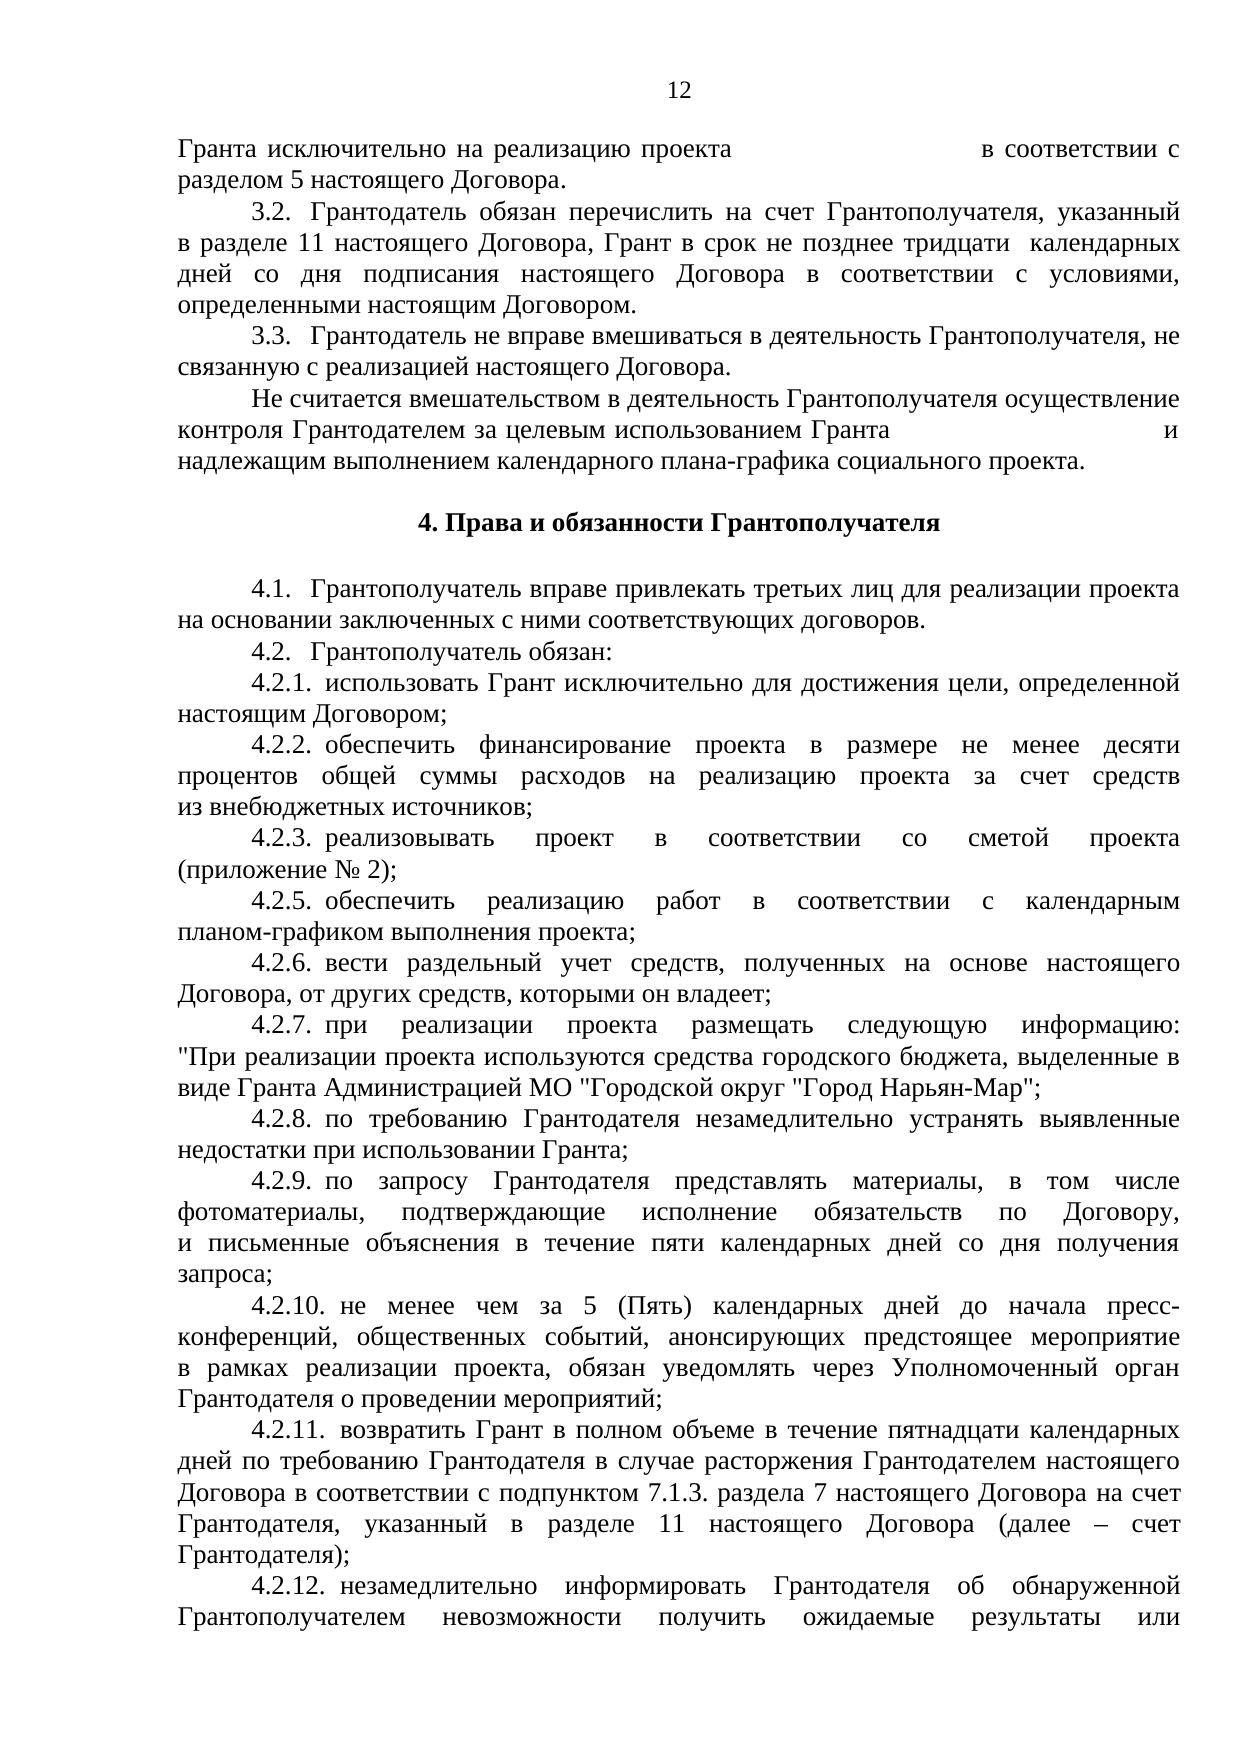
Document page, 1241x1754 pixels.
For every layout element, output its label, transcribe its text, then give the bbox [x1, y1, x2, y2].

text Не считается вмешательством в деятельность Грантополучателя осуществление контроля Грантодателем за целевым использованием Гранта и надлежащим выполнением календарного плана-графика социального проекта. [177, 382, 1181, 475]
text 4.1. Грантополучатель вправе привлекать третьих лиц для реализации проекта на основании заключенных с ними соответствующих договоров. [177, 572, 1181, 635]
text 4.2.8. по требованию Грантодателя незамедлительно устранять выявленные недостатки при использовании Гранта; [177, 1102, 1181, 1164]
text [177, 1569, 1181, 1631]
text 4.2.7. при реализации проекта размещать следующую информацию: "При реализации проекта используются средства городского бюджета, выделенные в виде Гранта Администрацией МО "Городской округ "Город Нарьян-Мар"; [177, 1008, 1181, 1102]
text 4.2.2. обеспечить финансирование проекта в размере не менее десяти процентов общей суммы расходов на реализацию проекта за счет средств из внебюджетных источников; [177, 728, 1181, 822]
text 4.2.11. возвратить Грант в полном объеме в течение пятнадцати календарных дней по требованию Грантодателя в случае расторжения Грантодателем настоящего Договора в соответствии с подпунктом 7.1.3. раздела 7 настоящего Договора на счет Грантодателя, указанный в разделе 11 настоящего Договора (далее – счет Грантодателя); [177, 1413, 1181, 1569]
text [177, 132, 1181, 195]
text 4.2. Грантополучатель обязан: [177, 635, 1181, 666]
text 4.2.9. по запросу Грантодателя представлять материалы, в том числе фотоматериалы, подтверждающие исполнение обязательств по Договору, и письменные объяснения в течение пяти календарных дней со дня получения запроса; [177, 1164, 1181, 1289]
text 3.2. Грантодатель обязан перечислить на счет Грантополучателя, указанный в разделе 11 настоящего Договора, Грант в срок не позднее тридцати календарных дней со дня подписания настоящего Договора в соответствии с условиями, определенными настоящим Договором. [177, 195, 1181, 319]
text 4.2.3. реализовывать проект в соответствии со сметой проекта (приложение № 2); [177, 822, 1181, 884]
text 4.2.5. обеспечить реализацию работ в соответствии с календарным планом-графиком выполнения проекта; [177, 884, 1181, 946]
text 4.2.1. использовать Грант исключительно для достижения цели, определенной настоящим Договором; [177, 666, 1181, 728]
text 3.3. Грантодатель не вправе вмешиваться в деятельность Грантополучателя, не связанную с реализацией настоящего Договора. [177, 319, 1181, 382]
text 4.2.6. вести раздельный учет средств, полученных на основе настоящего Договора, от других средств, которыми он владеет; [177, 946, 1181, 1008]
text 4. Права и обязанности Грантополучателя [177, 506, 1181, 537]
text 4.2.10. не менее чем за 5 (Пять) календарных дней до начала пресс-конференций, общественных событий, анонсирующих предстоящее мероприятие в рамках реализации проекта, обязан уведомлять через Уполномоченный орган Грантодателя о проведении мероприятий; [177, 1289, 1181, 1413]
